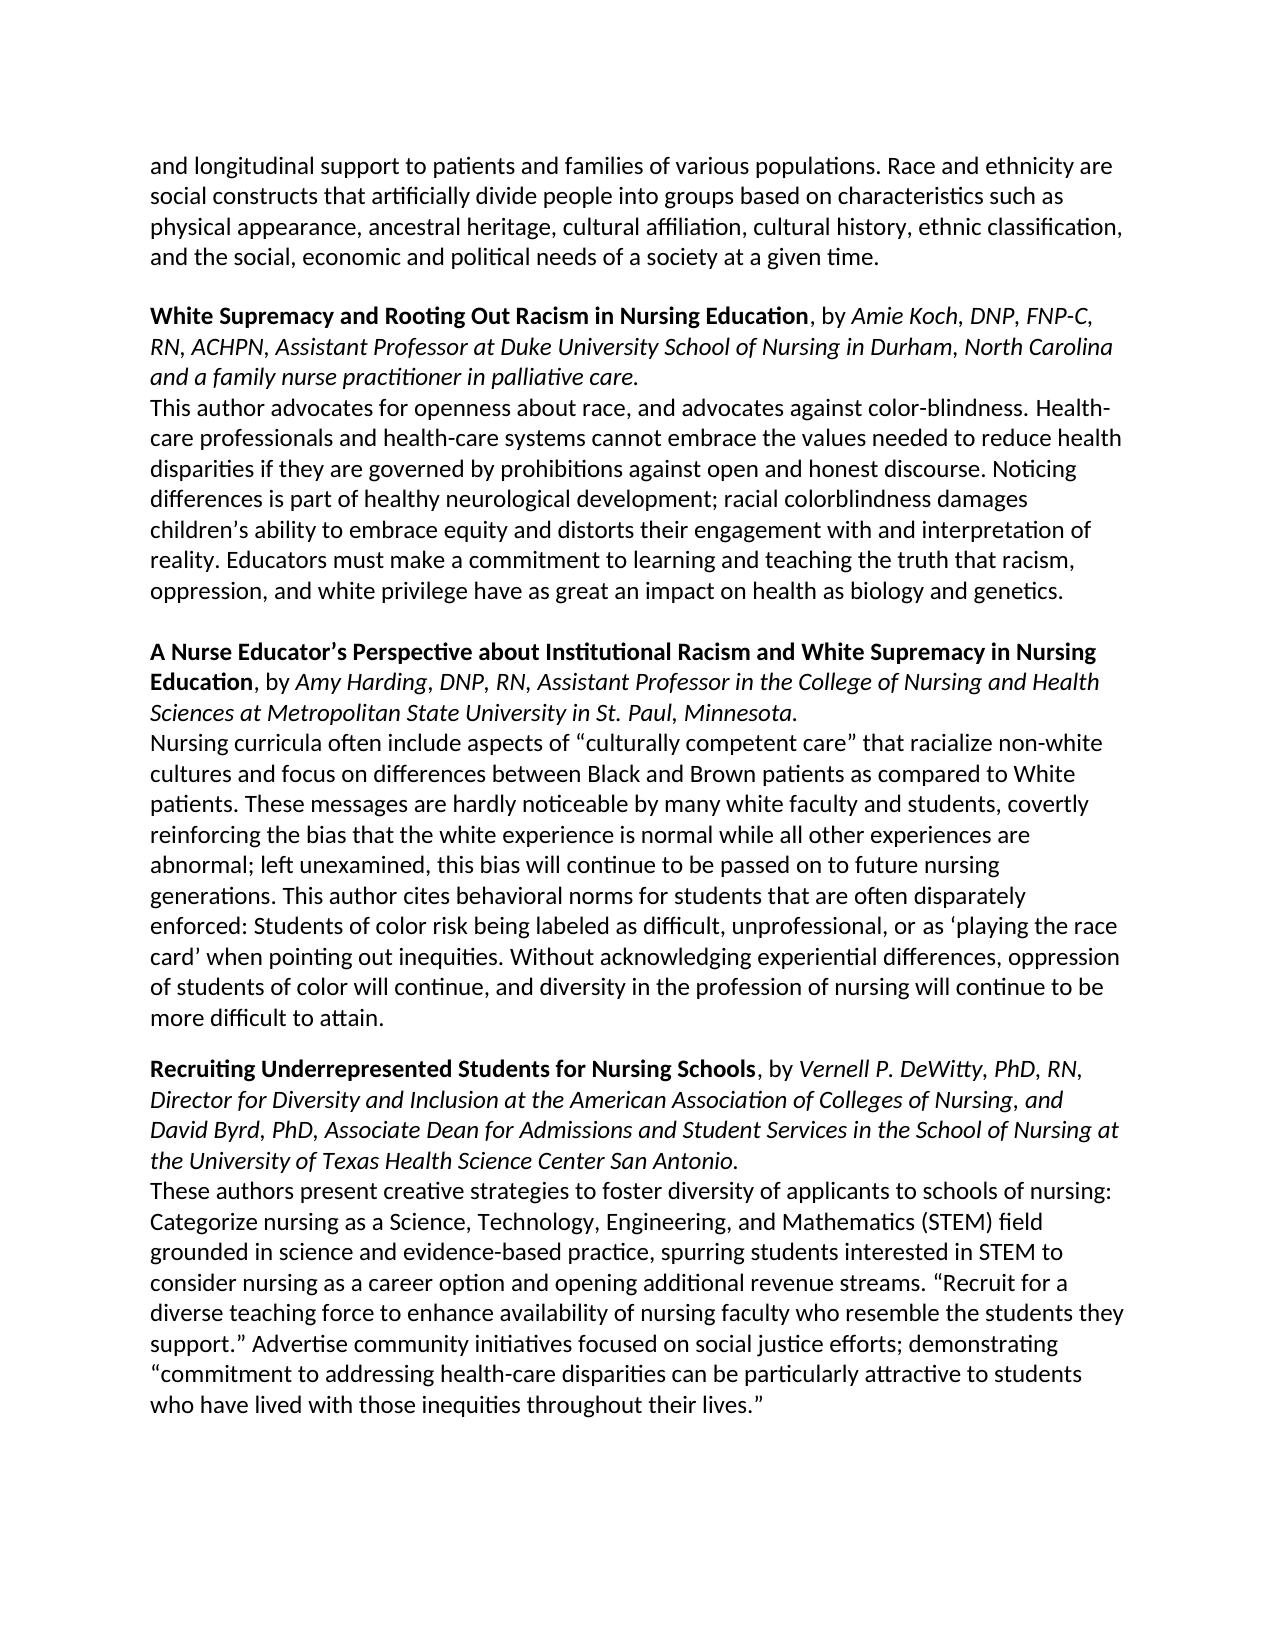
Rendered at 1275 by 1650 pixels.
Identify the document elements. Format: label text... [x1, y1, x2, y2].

text A Nurse Educator’s Perspective about Institutional Racism and White Supremacy in Nursing Education, by Amy Harding, DNP, RN, Assistant Professor in the College of Nursing and Health Sciences at Metropolitan State University in St. Paul, Minnesota. [150, 636, 1125, 727]
text White Supremacy and Rooting Out Racism in Nursing Education, by Amie Koch, DNP, FNP-C, RN, ACHPN, Assistant Professor at Duke University School of Nursing in Durham, North Carolina and a family nurse practitioner in palliative care. [150, 300, 1125, 392]
text These authors present creative strategies to foster diversity of applicants to schools of nursing: Categorize nursing as a Science, Technology, Engineering, and Mathematics (STEM) field grounded in science and evidence-based practice, spurring students interested in STEM to consider nursing as a career option and opening additional revenue streams. “Recruit for a diverse teaching force to enhance availability of nursing faculty who resemble the students they support.” Advertise community initiatives focused on social justice efforts; demonstrating “commitment to addressing health-care disparities can be particularly attractive to students who have lived with those inequities throughout their lives.” [150, 1176, 1125, 1420]
text Recruiting Underrepresented Students for Nursing Schools, by Vernell P. DeWitty, PhD, RN, Director for Diversity and Inclusion at the American Association of Colleges of Nursing, and David Byrd, PhD, Associate Dean for Admissions and Student Services in the School of Nursing at the University of Texas Health Science Center San Antonio. [150, 1053, 1125, 1176]
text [150, 150, 1125, 272]
text This author advocates for openness about race, and advocates against color-blindness. Health-care professionals and health-care systems cannot embrace the values needed to reduce health disparities if they are governed by prohibitions against open and honest discourse. Noticing differences is part of healthy neurological development; racial colorblindness damages children’s ability to embrace equity and distorts their engagement with and interpretation of reality. Educators must make a commitment to learning and teaching the truth that racism, oppression, and white privilege have as great an impact on health as biology and genetics. [150, 392, 1125, 605]
text Nursing curricula often include aspects of “culturally competent care” that racialize non-white cultures and focus on differences between Black and Brown patients as compared to White patients. These messages are hardly noticeable by many white faculty and students, covertly reinforcing the bias that the white experience is normal while all other experiences are abnormal; left unexamined, this bias will continue to be passed on to future nursing generations. This author cites behavioral norms for students that are often disparately enforced: Students of color risk being labeled as difficult, unprofessional, or as ‘playing the race card’ when pointing out inequities. Without acknowledging experiential differences, oppression of students of color will continue, and diversity in the profession of nursing will continue to be more difficult to attain. [150, 727, 1125, 1033]
